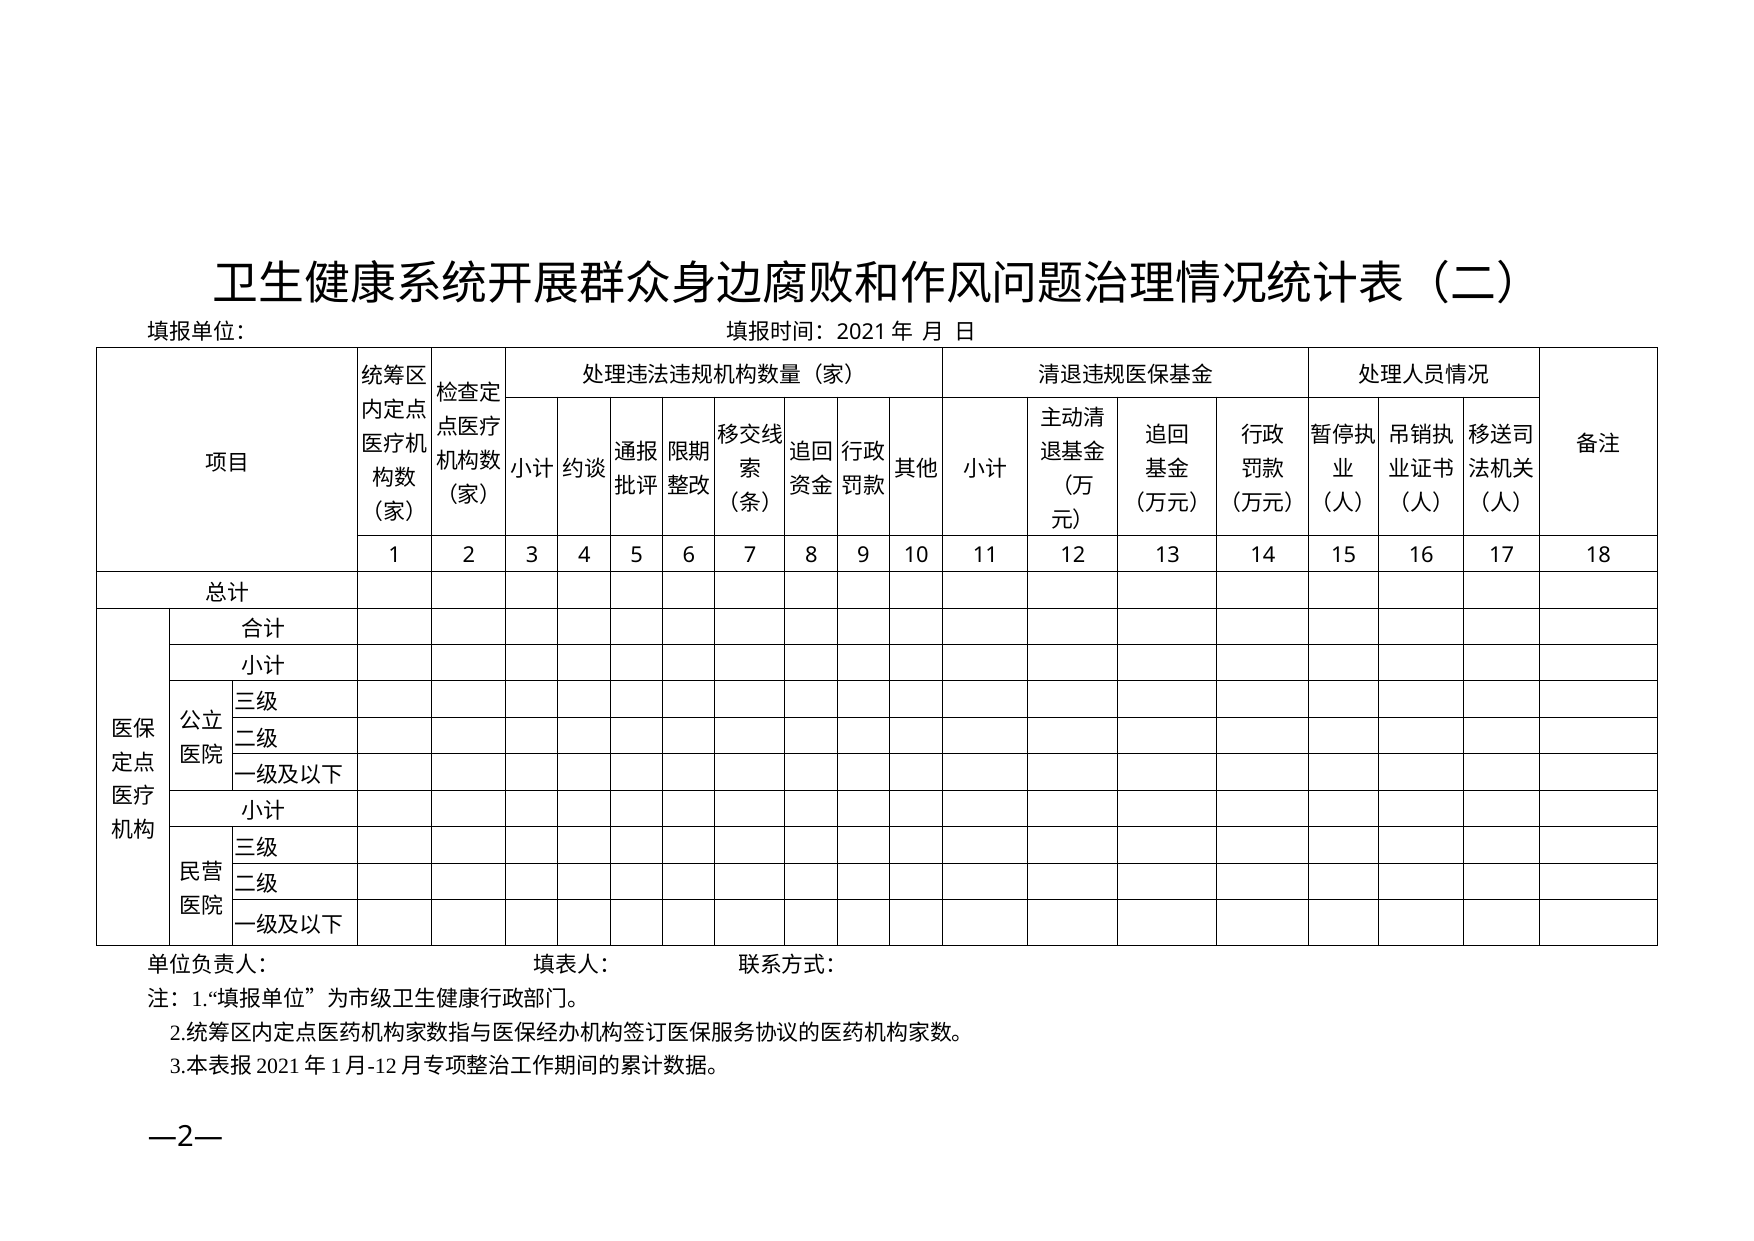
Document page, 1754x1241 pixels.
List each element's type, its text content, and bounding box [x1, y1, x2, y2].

table_cell [785, 681, 837, 717]
table_cell [715, 645, 784, 680]
table_cell [432, 754, 505, 790]
table_cell 限期整改 [663, 398, 714, 534]
table_header 检查定点医疗机构数（家） [432, 348, 505, 534]
table_cell [611, 572, 662, 607]
table_cell [1028, 645, 1117, 680]
table_cell [715, 864, 784, 899]
table_cell [1217, 900, 1308, 945]
text 注：1.“填报单位”为市级卫生健康行政部门。 [148, 980, 1606, 1014]
table_cell [663, 754, 714, 790]
table_cell [432, 827, 505, 863]
table_cell [358, 572, 431, 607]
table_cell [663, 572, 714, 607]
table_cell [1309, 645, 1378, 680]
table_cell [943, 827, 1027, 863]
table_header 处理违法违规机构数量（家） [506, 348, 942, 397]
table_cell [1217, 572, 1308, 607]
table_cell 8 [785, 536, 837, 571]
table_cell [611, 609, 662, 644]
table_cell [1118, 827, 1216, 863]
table_cell [1309, 791, 1378, 826]
table_cell 医保 定点 医疗 机构 [97, 609, 169, 945]
table_cell [358, 645, 431, 680]
table_cell [506, 645, 557, 680]
table_cell [506, 681, 557, 717]
table_cell [1540, 900, 1657, 945]
table_cell [943, 718, 1027, 753]
table_header 备注 [1540, 348, 1657, 534]
table_cell [1309, 718, 1378, 753]
table_cell [1464, 791, 1539, 826]
table_cell [432, 900, 505, 945]
table_cell [1028, 754, 1117, 790]
table_cell [358, 681, 431, 717]
table_cell [611, 718, 662, 753]
table_cell [1464, 681, 1539, 717]
table_cell 约谈 [558, 398, 610, 534]
table_cell [611, 681, 662, 717]
text 单位负责人： 填表人： 联系方式： [148, 946, 1606, 980]
table_cell [1540, 718, 1657, 753]
table_cell [1309, 754, 1378, 790]
table_cell [890, 791, 942, 826]
table_cell [1464, 609, 1539, 644]
table_cell [432, 609, 505, 644]
table_cell [943, 900, 1027, 945]
table_cell [432, 645, 505, 680]
table_cell [1379, 864, 1463, 899]
table_cell [1309, 900, 1378, 945]
table_cell [838, 900, 889, 945]
table_cell [838, 754, 889, 790]
table_cell [1217, 718, 1308, 753]
table_cell 18 [1540, 536, 1657, 571]
table_cell [715, 900, 784, 945]
table_cell 三级 [233, 681, 357, 717]
table_cell [1464, 864, 1539, 899]
table_cell 小计 [506, 398, 557, 534]
table_cell [358, 791, 431, 826]
table_cell [611, 900, 662, 945]
table_cell 小计 [943, 398, 1027, 534]
table_cell [785, 718, 837, 753]
table_cell [943, 791, 1027, 826]
table_cell [1118, 645, 1216, 680]
table_cell [715, 609, 784, 644]
table_cell [558, 572, 610, 607]
table_cell [432, 791, 505, 826]
table_cell [785, 791, 837, 826]
table_cell [358, 718, 431, 753]
table_cell [1540, 754, 1657, 790]
table_cell [1217, 754, 1308, 790]
table_cell [663, 791, 714, 826]
table_cell 13 [1118, 536, 1216, 571]
table_cell 行政罚款 [838, 398, 889, 534]
table_cell [715, 572, 784, 607]
table_cell 其他 [890, 398, 942, 534]
table_cell [715, 791, 784, 826]
table_cell 17 [1464, 536, 1539, 571]
table_cell [1118, 609, 1216, 644]
table_cell [943, 754, 1027, 790]
table_cell [358, 827, 431, 863]
table_cell [1464, 900, 1539, 945]
table_cell [1028, 718, 1117, 753]
table_cell 三级 [233, 827, 357, 863]
table_cell [1379, 827, 1463, 863]
table_cell 吊销执业证书（人） [1379, 398, 1463, 534]
table_cell 追回 基金 （万元） [1118, 398, 1216, 534]
table_cell 15 [1309, 536, 1378, 571]
table_cell [506, 827, 557, 863]
table_cell [838, 827, 889, 863]
table_cell 一级及以下 [233, 900, 357, 945]
table_cell [1028, 791, 1117, 826]
table_cell [1540, 791, 1657, 826]
table_cell [785, 609, 837, 644]
table_cell [1309, 609, 1378, 644]
table_cell [663, 681, 714, 717]
table_cell 小计 [170, 791, 357, 826]
table_cell [1540, 645, 1657, 680]
table_cell [1464, 827, 1539, 863]
table_cell [558, 681, 610, 717]
table_cell [1464, 718, 1539, 753]
table_cell [890, 900, 942, 945]
table_cell [663, 718, 714, 753]
table_cell [1540, 864, 1657, 899]
table_cell [1540, 681, 1657, 717]
table_cell 一级及以下 [233, 754, 357, 790]
table_cell [1118, 791, 1216, 826]
table_cell [943, 572, 1027, 607]
table_cell [1379, 572, 1463, 607]
table_cell [890, 609, 942, 644]
table_cell 总计 [97, 572, 357, 607]
table_cell [1028, 827, 1117, 863]
table_cell [943, 681, 1027, 717]
table_cell [1217, 609, 1308, 644]
table_cell [432, 681, 505, 717]
table_cell [663, 645, 714, 680]
table_cell [611, 754, 662, 790]
table_cell 通报批评 [611, 398, 662, 534]
table_cell [890, 718, 942, 753]
table_cell [663, 609, 714, 644]
table_cell [785, 754, 837, 790]
text 3.本表报2021年1月-12月专项整治工作期间的累计数据。 [148, 1047, 1606, 1081]
table_cell [1118, 718, 1216, 753]
table_cell [358, 609, 431, 644]
table_cell 14 [1217, 536, 1308, 571]
table_cell [1217, 645, 1308, 680]
table_cell 暂停执业（人） [1309, 398, 1378, 534]
table_cell [1379, 718, 1463, 753]
table_cell [558, 645, 610, 680]
table_cell [611, 864, 662, 899]
table_cell [1118, 864, 1216, 899]
table_cell [1118, 754, 1216, 790]
table_cell [1309, 864, 1378, 899]
table_cell [663, 900, 714, 945]
table_cell [663, 827, 714, 863]
table_cell [506, 864, 557, 899]
table_cell [838, 681, 889, 717]
table_cell [943, 609, 1027, 644]
table_cell [1309, 681, 1378, 717]
table_cell [838, 609, 889, 644]
table_cell [1379, 754, 1463, 790]
table_cell [506, 572, 557, 607]
table_cell [1028, 681, 1117, 717]
table_cell [1379, 609, 1463, 644]
table_cell 移送司法机关（人） [1464, 398, 1539, 534]
table_cell [1379, 645, 1463, 680]
table_cell 11 [943, 536, 1027, 571]
table_cell [432, 572, 505, 607]
table_cell 行政 罚款 （万元） [1217, 398, 1308, 534]
table_cell [890, 827, 942, 863]
text 卫生健康系统开展群众身边腐败和作风问题治理情况统计表（二） [148, 246, 1606, 313]
table_cell 移交线索（条） [715, 398, 784, 534]
table_header 统筹区内定点医疗机构数（家） [358, 348, 431, 534]
table_cell [1028, 900, 1117, 945]
table_cell [1464, 754, 1539, 790]
table_cell [838, 864, 889, 899]
table_cell [432, 718, 505, 753]
table_cell [1540, 572, 1657, 607]
table_cell 追回资金 [785, 398, 837, 534]
table_cell 2 [432, 536, 505, 571]
table_cell [558, 718, 610, 753]
table_cell [785, 827, 837, 863]
table_header 处理人员情况 [1309, 348, 1539, 397]
table_cell 10 [890, 536, 942, 571]
table_cell [611, 827, 662, 863]
table_cell [1309, 572, 1378, 607]
table_cell [785, 900, 837, 945]
table_cell [838, 791, 889, 826]
table_cell [785, 645, 837, 680]
table_cell [663, 864, 714, 899]
table_cell [943, 864, 1027, 899]
table_cell [838, 718, 889, 753]
table_cell [558, 754, 610, 790]
table_cell [1464, 645, 1539, 680]
table_cell [890, 754, 942, 790]
table_cell 12 [1028, 536, 1117, 571]
table_cell [506, 609, 557, 644]
table_cell [558, 827, 610, 863]
table_cell [1379, 681, 1463, 717]
table_cell 公立 医院 [170, 681, 232, 790]
table_cell [890, 864, 942, 899]
table_cell [838, 572, 889, 607]
table_cell [890, 572, 942, 607]
table_cell [1540, 827, 1657, 863]
table_cell [1217, 864, 1308, 899]
table_cell [558, 900, 610, 945]
table_cell [1217, 791, 1308, 826]
table_cell 1 [358, 536, 431, 571]
table_cell 16 [1379, 536, 1463, 571]
table_cell [1217, 827, 1308, 863]
table_cell [890, 645, 942, 680]
table_cell [358, 900, 431, 945]
table_cell [785, 864, 837, 899]
table_cell [558, 864, 610, 899]
table_cell [1118, 900, 1216, 945]
table_cell 合计 [170, 609, 357, 644]
table_cell [1028, 609, 1117, 644]
table_cell [558, 791, 610, 826]
table_cell [1464, 572, 1539, 607]
table_cell 民营 医院 [170, 827, 232, 945]
table_cell [506, 791, 557, 826]
table_cell [715, 754, 784, 790]
table_cell [785, 572, 837, 607]
text 2.统筹区内定点医药机构家数指与医保经办机构签订医保服务协议的医药机构家数。 [148, 1014, 1606, 1047]
table_cell [1118, 572, 1216, 607]
table_cell 3 [506, 536, 557, 571]
table_cell 二级 [233, 864, 357, 899]
table_header 项目 [97, 348, 357, 571]
table_cell [1379, 900, 1463, 945]
table_cell 小计 [170, 645, 357, 680]
table_cell [1217, 681, 1308, 717]
table_cell [506, 718, 557, 753]
table_cell [506, 754, 557, 790]
table_cell 4 [558, 536, 610, 571]
table_cell [838, 645, 889, 680]
table_cell [611, 645, 662, 680]
table_cell [611, 791, 662, 826]
table_cell [1028, 572, 1117, 607]
table_cell [890, 681, 942, 717]
table_cell [1118, 681, 1216, 717]
table_cell [1309, 827, 1378, 863]
table_cell [715, 827, 784, 863]
table_cell 二级 [233, 718, 357, 753]
table_cell [432, 864, 505, 899]
table_cell [358, 864, 431, 899]
table_cell 5 [611, 536, 662, 571]
table_header 清退违规医保基金 [943, 348, 1308, 397]
table_cell 9 [838, 536, 889, 571]
table_cell [1379, 791, 1463, 826]
subtitle 填报单位： 填报时间：2021年 月 日 [148, 313, 1606, 347]
table_cell [558, 609, 610, 644]
table_cell 6 [663, 536, 714, 571]
table_cell 7 [715, 536, 784, 571]
table_cell [715, 681, 784, 717]
table_cell [506, 900, 557, 945]
table_cell [1028, 864, 1117, 899]
table_cell [715, 718, 784, 753]
table_cell [1540, 609, 1657, 644]
table_cell [358, 754, 431, 790]
table_cell [943, 645, 1027, 680]
table_cell 主动清 退基金 （万元） [1028, 398, 1117, 534]
